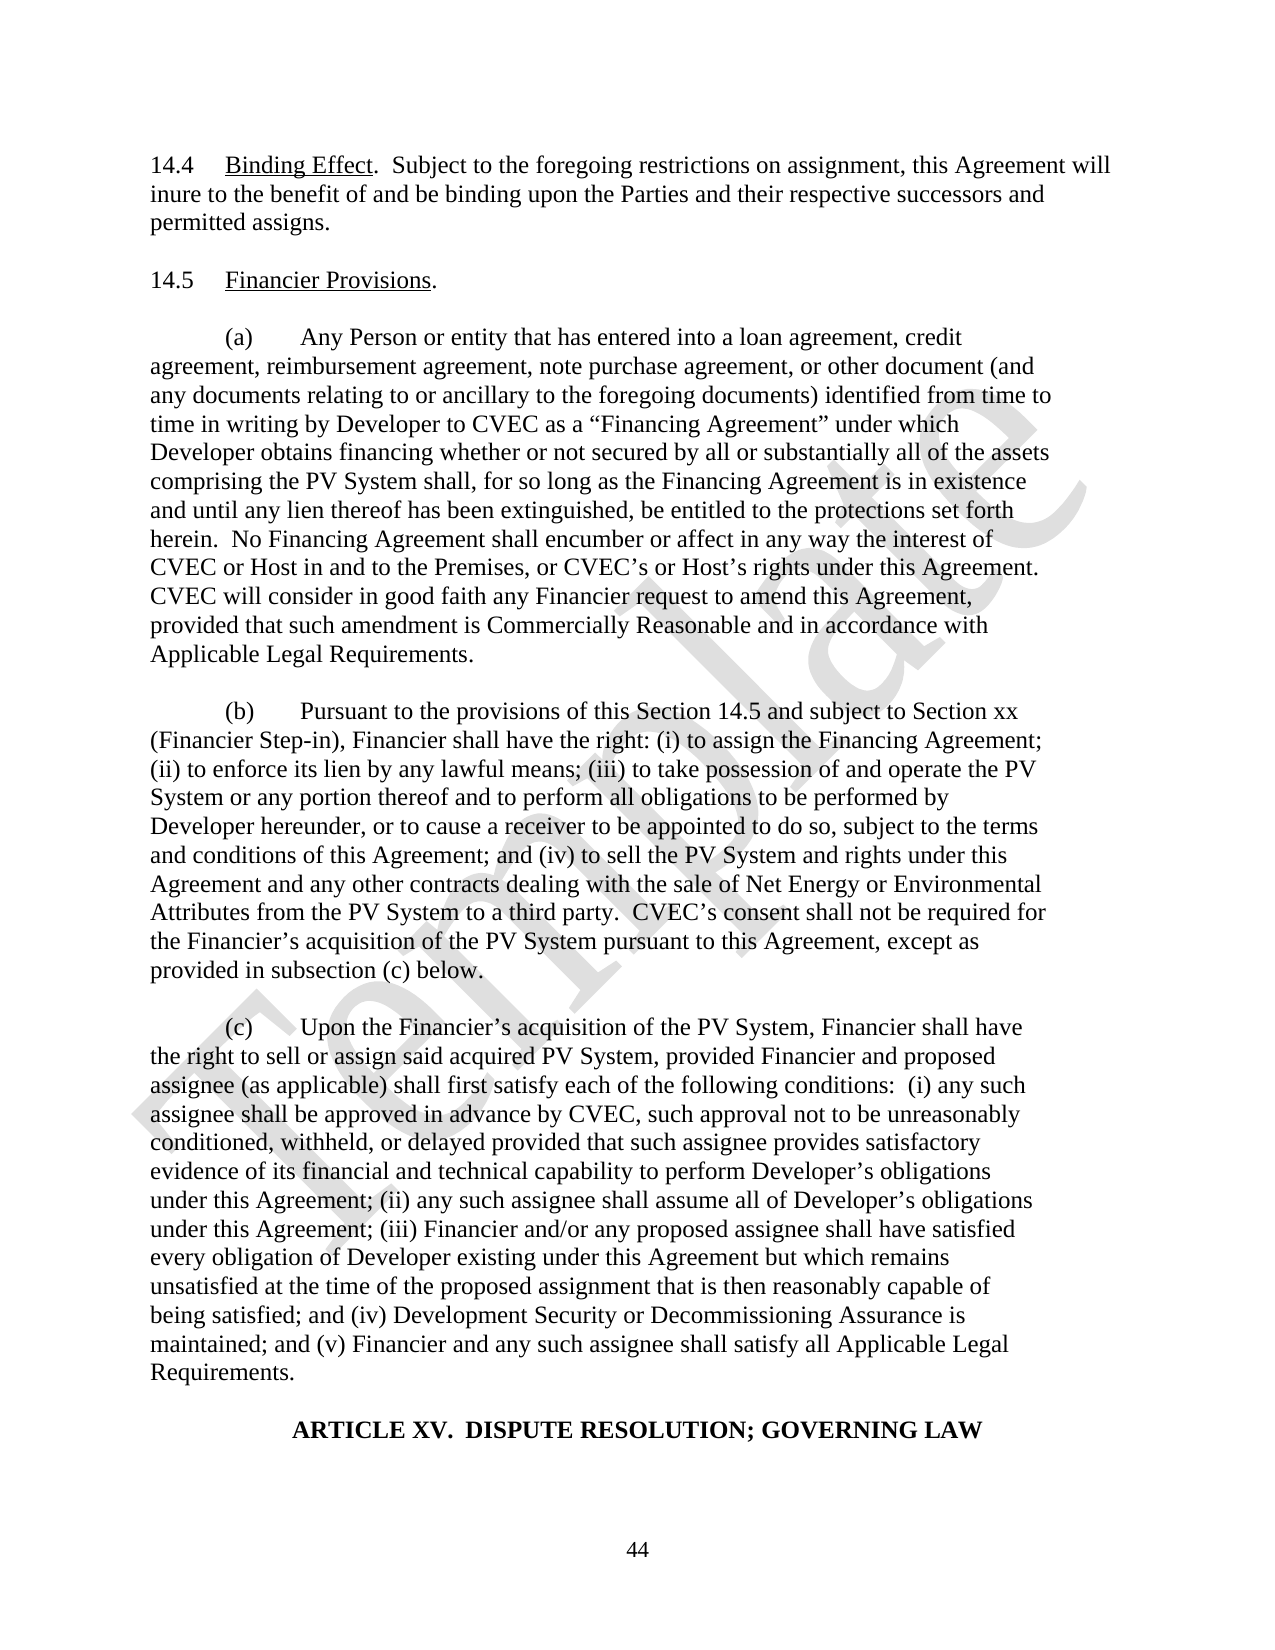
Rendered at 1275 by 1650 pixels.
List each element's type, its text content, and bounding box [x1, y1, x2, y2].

subtitle ARTICLE XV. DISPUTE RESOLUTION; GOVERNING LAW [150, 1415, 1125, 1444]
text 14.5 Financier Provisions. [150, 265, 1125, 294]
list Any Person or entity that has entered into a loan agreement, credit agreement, reimbursement agreement, note purchase agreement, or other document (and any documents relating to or ancillary to the foregoing documents) identified from time to time in writing by Developer to CVEC as a “Financing Agreement” under which Developer obtains financing whether or not secured by all or substantially all of the assets comprising the PV System shall, for so long as the Financing Agreement is in existence and until any lien thereof has been extinguished, be entitled to the protections set forth herein. No Financing Agreement shall encumber or affect in any way the interest of CVEC or Host in and to the Premises, or CVEC’s or Host’s rights under this Agreement. CVEC will consider in good faith any Financier request to amend this Agreement, provided that such amendment is Commercially Reasonable and in accordance with Applicable Legal Requirements. [150, 322, 1052, 667]
list Pursuant to the provisions of this Section 14.5 and subject to Section xx (Financier Step-in), Financier shall have the right: (i) to assign the Financing Agreement; (ii) to enforce its lien by any lawful means; (iii) to take possession of and operate the PV System or any portion thereof and to perform all obligations to be performed by Developer hereunder, or to cause a receiver to be appointed to do so, subject to the terms and conditions of this Agreement; and (iv) to sell the PV System and rights under this Agreement and any other contracts dealing with the sale of Net Energy or Environmental Attributes from the PV System to a third party. CVEC’s consent shall not be required for the Financier’s acquisition of the PV System pursuant to this Agreement, except as provided in subsection (c) below. [150, 696, 1052, 984]
text 14.4 Binding Effect. Subject to the foregoing restrictions on assignment, this Agreement will inure to the benefit of and be binding upon the Parties and their respective successors and permitted assigns. [150, 150, 1125, 236]
list Upon the Financier’s acquisition of the PV System, Financier shall have the right to sell or assign said acquired PV System, provided Financier and proposed assignee (as applicable) shall first satisfy each of the following conditions: (i) any such assignee shall be approved in advance by CVEC, such approval not to be unreasonably conditioned, withheld, or delayed provided that such assignee provides satisfactory evidence of its financial and technical capability to perform Developer’s obligations under this Agreement; (ii) any such assignee shall assume all of Developer’s obligations under this Agreement; (iii) Financier and/or any proposed assignee shall have satisfied every obligation of Developer existing under this Agreement but which remains unsatisfied at the time of the proposed assignment that is then reasonably capable of being satisfied; and (iv) Development Security or Decommissioning Assurance is maintained; and (v) Financier and any such assignee shall satisfy all Applicable Legal Requirements. [150, 1012, 1052, 1386]
